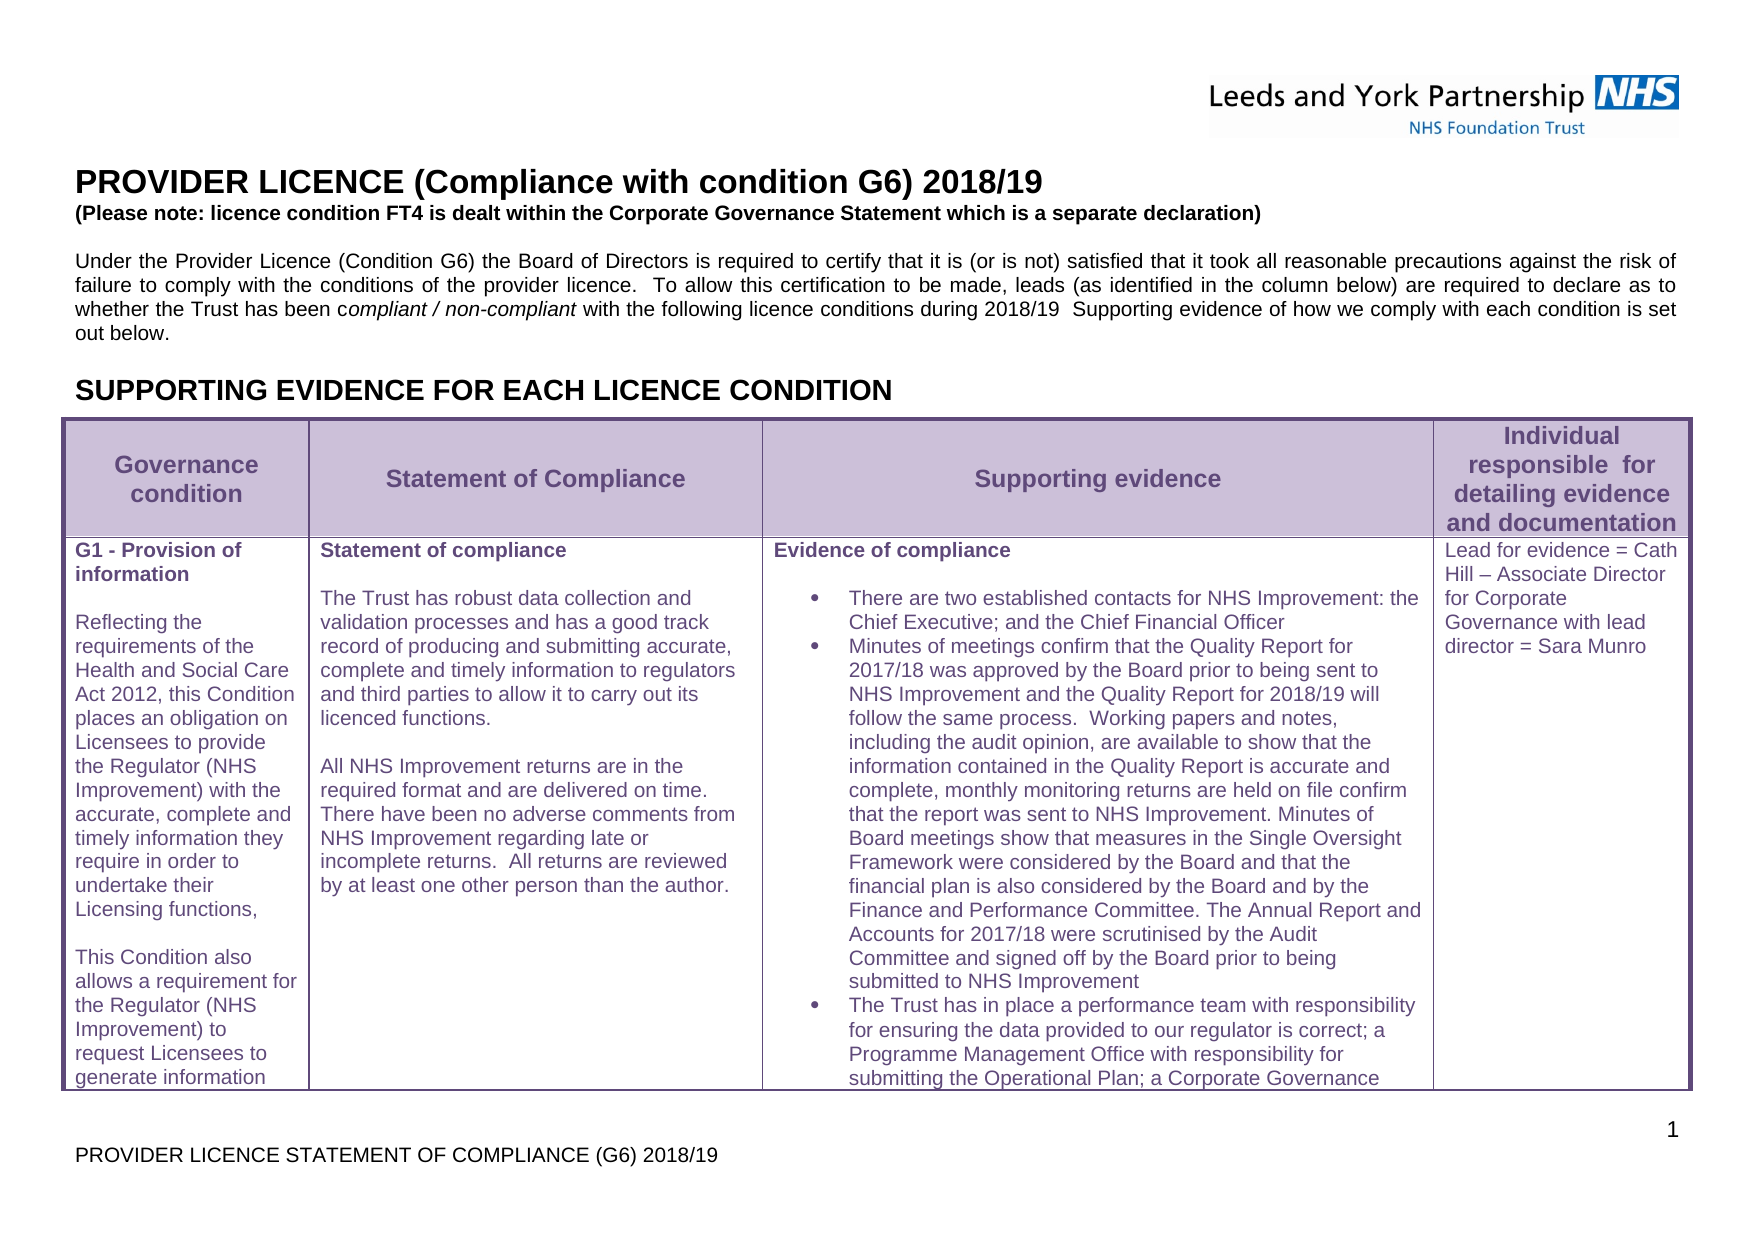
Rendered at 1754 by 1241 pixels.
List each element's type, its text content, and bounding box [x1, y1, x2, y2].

table_header Individual responsible for detailing evidence and documentation [1434, 421, 1688, 536]
text SUPPORTING EVIDENCE FOR EACH LICENCE CONDITION [75, 373, 1679, 407]
table_header Supporting evidence [763, 421, 1433, 536]
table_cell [66, 538, 308, 1089]
text (Please note: licence condition FT4 is dealt within the Corporate Governance Statement which is a separate declaration) [75, 201, 1679, 225]
table_header Governance condition [66, 421, 308, 536]
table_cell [1434, 538, 1688, 1089]
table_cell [763, 538, 1433, 1089]
picture [1208, 75, 1679, 138]
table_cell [310, 538, 762, 1089]
text PROVIDER LICENCE (Compliance with condition G6) 2018/19 [75, 162, 1679, 201]
text Under the Provider Licence (Condition G6) the Board of Directors is required to certify that it is (or is not) satisfied that it took all reasonable precautions against the risk of failure to comply with the conditions of the provider licence. To allow this certification to be made, leads (as identified in the column below) are required to declare as to whether the Trust has been compliant / non-compliant with the following licence conditions during 2018/19 Supporting evidence of how we comply with each condition is set out below. [75, 249, 1679, 345]
table_header Statement of Compliance [310, 421, 762, 536]
